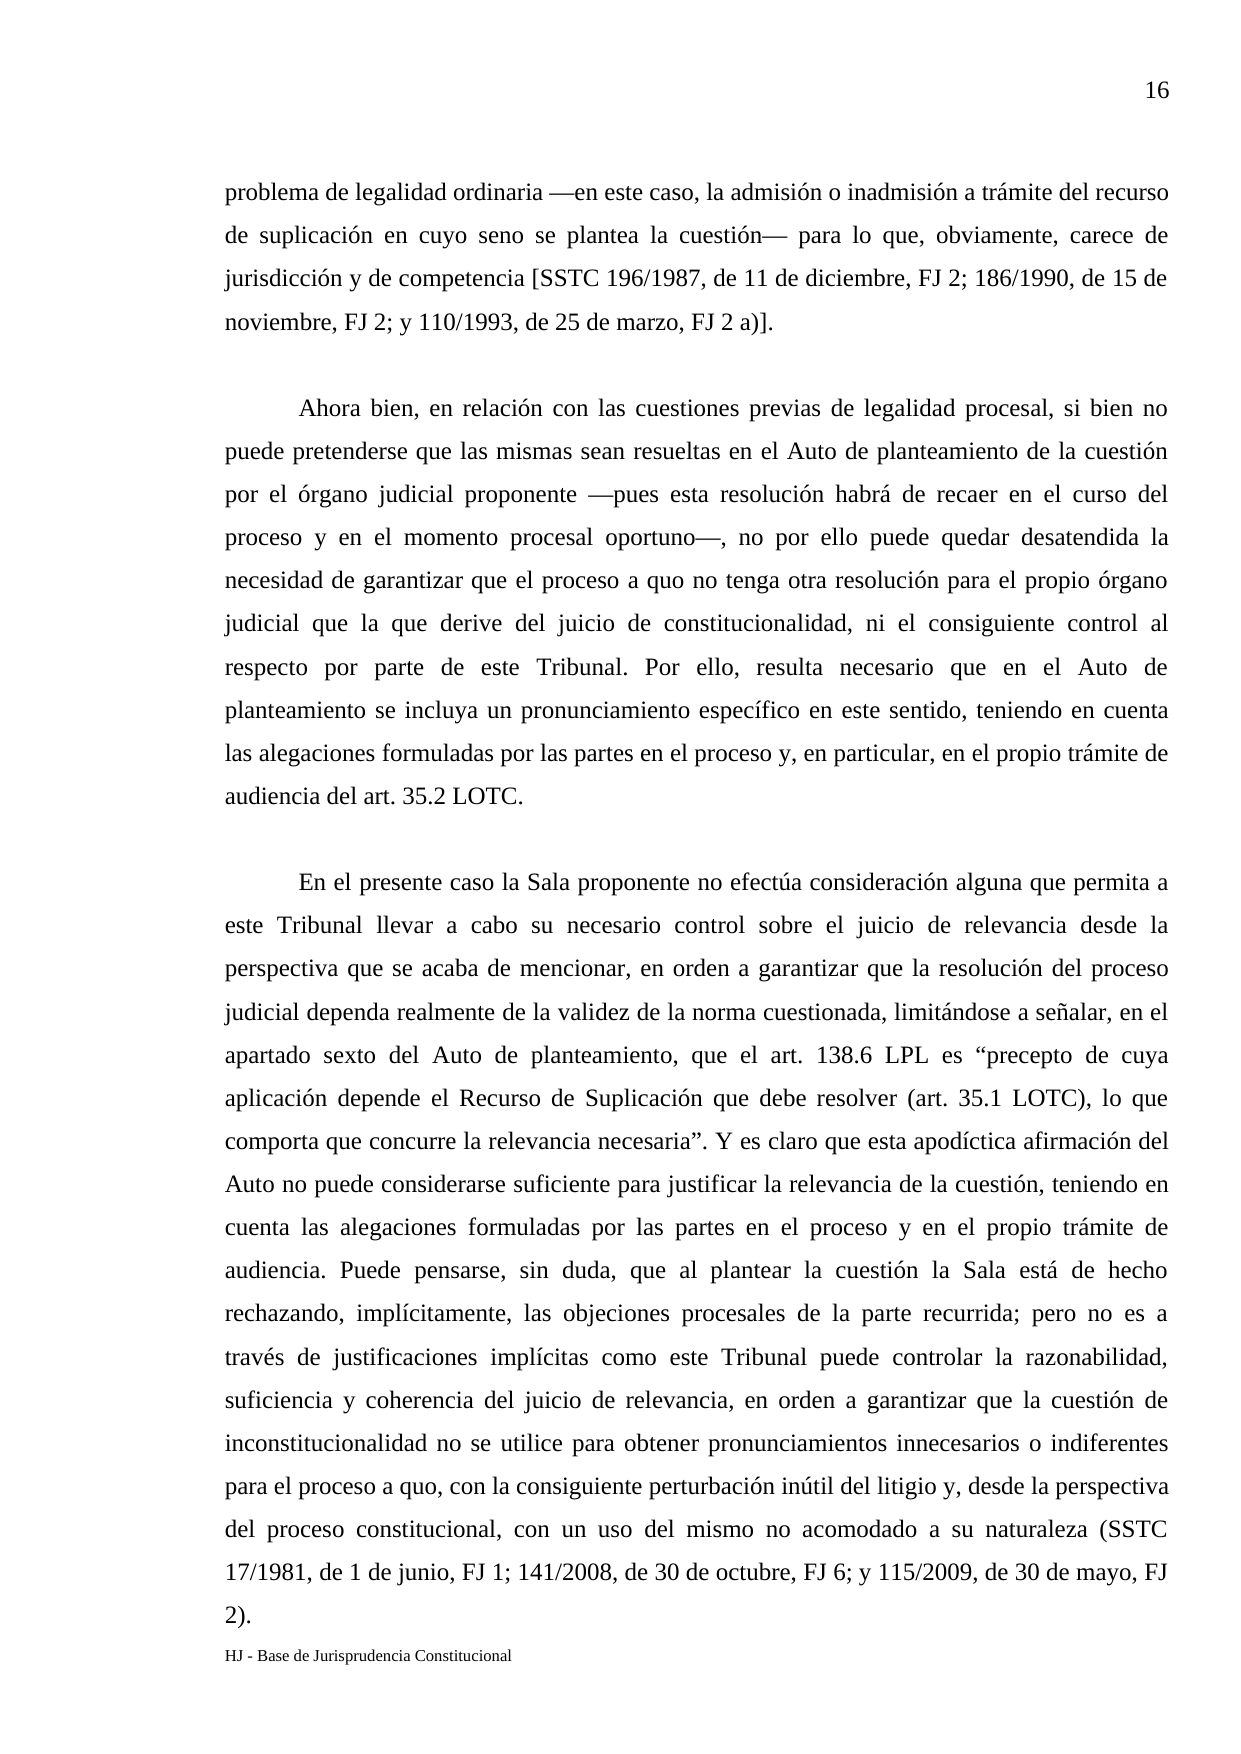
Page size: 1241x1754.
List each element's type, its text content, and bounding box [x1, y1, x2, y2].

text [224, 177, 1169, 335]
text Ahora bien, en relación con las cuestiones previas de legalidad procesal, si bien no puede pretenderse que las mismas sean resueltas en el Auto de planteamiento de la cuestión por el órgano judicial proponente —pues esta resolución habrá de recaer en el curso del proceso y en el momento procesal oportuno—, no por ello puede quedar desatendida la necesidad de garantizar que el proceso a quo no tenga otra resolución para el propio órgano judicial que la que derive del juicio de constitucionalidad, ni el consiguiente control al respecto por parte de este Tribunal. Por ello, resulta necesario que en el Auto de planteamiento se incluya un pronunciamiento específico en este sentido, teniendo en cuenta las alegaciones formuladas por las partes en el proceso y, en particular, en el propio trámite de audiencia del art. 35.2 LOTC. [224, 393, 1169, 810]
text En el presente caso la Sala proponente no efectúa consideración alguna que permita a este Tribunal llevar a cabo su necesario control sobre el juicio de relevancia desde la perspectiva que se acaba de mencionar, en orden a garantizar que la resolución del proceso judicial dependa realmente de la validez de la norma cuestionada, limitándose a señalar, en el apartado sexto del Auto de planteamiento, que el art. 138.6 LPL es “precepto de cuya aplicación depende el Recurso de Suplicación que debe resolver (art. 35.1 LOTC), lo que comporta que concurre la relevancia necesaria”. Y es claro que esta apodíctica afirmación del Auto no puede considerarse suficiente para justificar la relevancia de la cuestión, teniendo en cuenta las alegaciones formuladas por las partes en el proceso y en el propio trámite de audiencia. Puede pensarse, sin duda, que al plantear la cuestión la Sala está de hecho rechazando, implícitamente, las objeciones procesales de la parte recurrida; pero no es a través de justificaciones implícitas como este Tribunal puede controlar la razonabilidad, suficiencia y coherencia del juicio de relevancia, en orden a garantizar que la cuestión de inconstitucionalidad no se utilice para obtener pronunciamientos innecesarios o indiferentes para el proceso a quo, con la consiguiente perturbación inútil del litigio y, desde la perspectiva del proceso constitucional, con un uso del mismo no acomodado a su naturaleza (SSTC 17/1981, de 1 de junio, FJ 1; 141/2008, de 30 de octubre, FJ 6; y 115/2009, de 30 de mayo, FJ 2). [224, 867, 1169, 1629]
